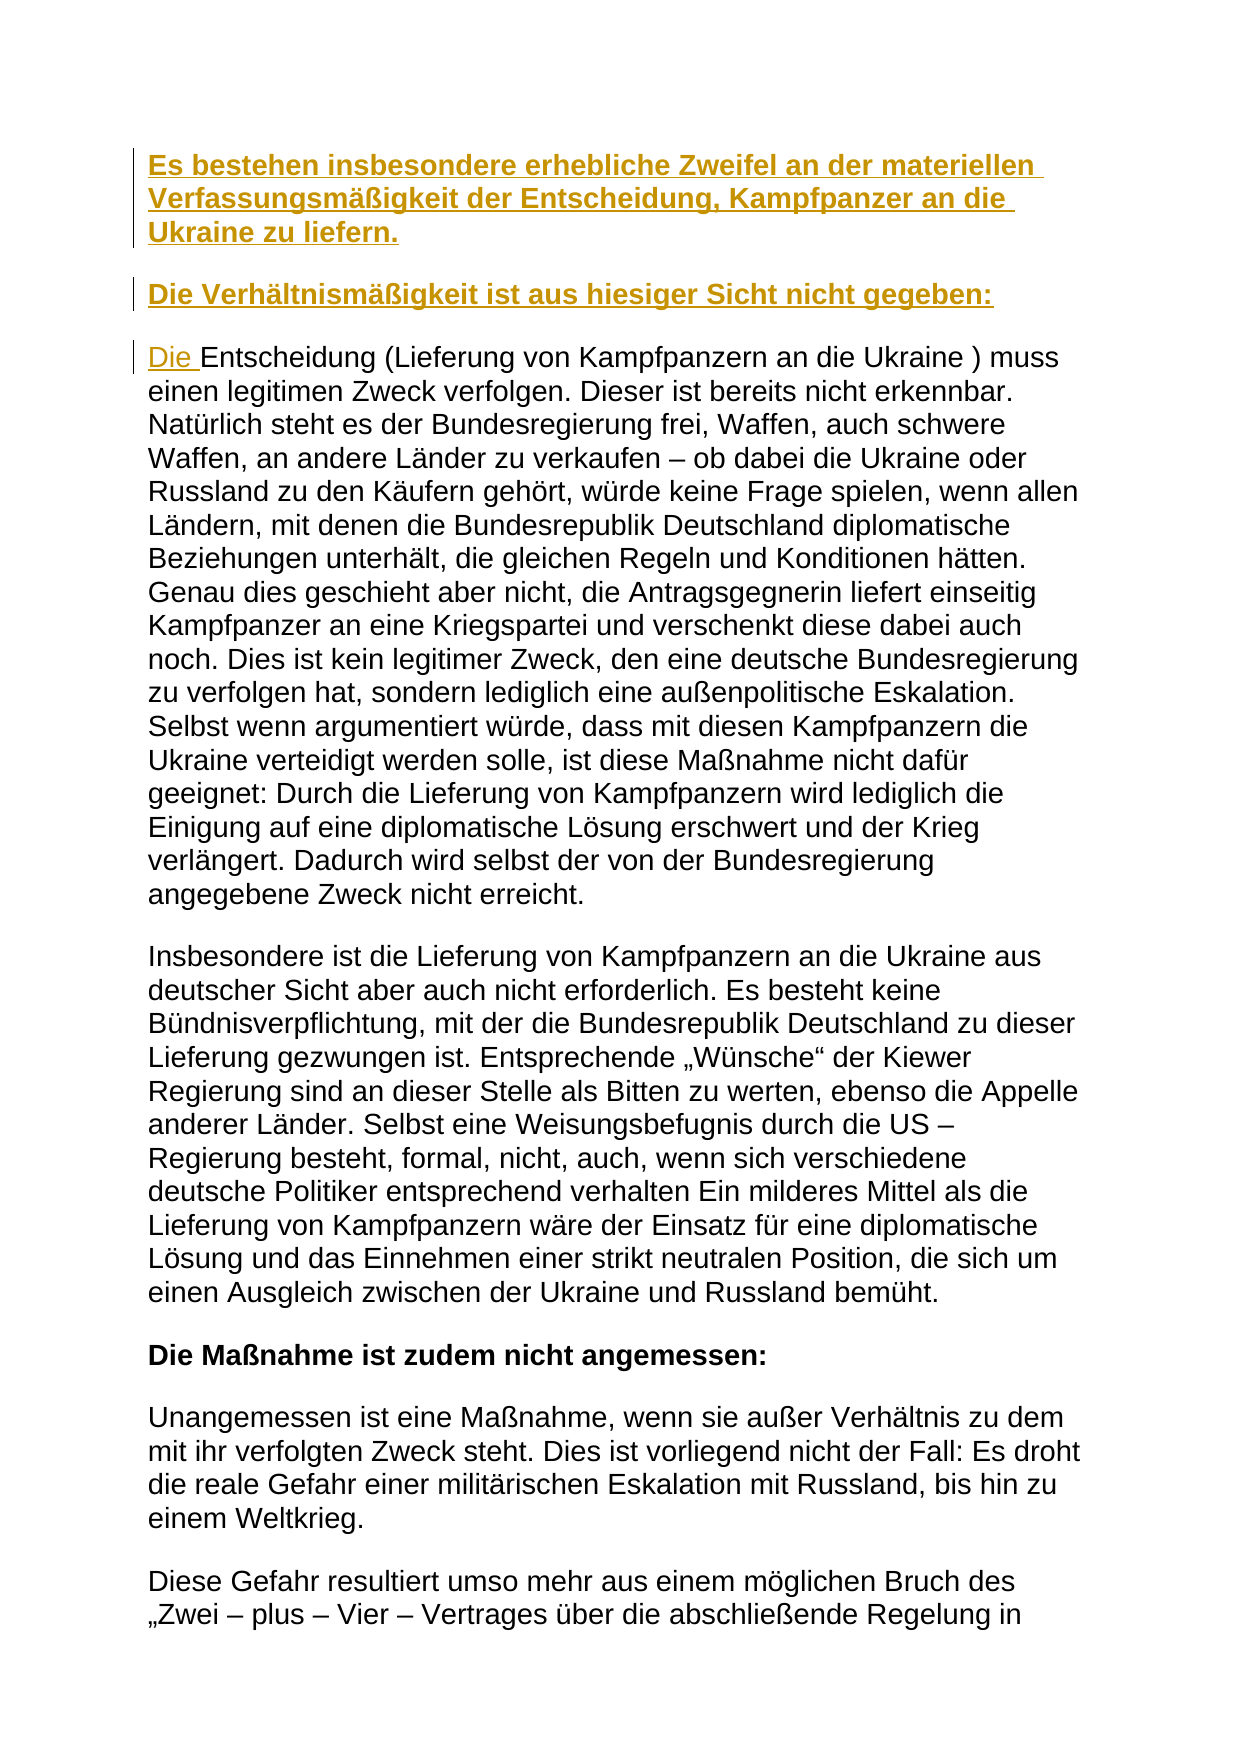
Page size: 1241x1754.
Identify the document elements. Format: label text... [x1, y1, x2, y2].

text Insbesondere ist die Lieferung von Kampfpanzern an die Ukraine aus deutscher Sicht aber auch nicht erforderlich. Es besteht keine Bündnisverpflichtung, mit der die Bundesrepublik Deutschland zu dieser Lieferung gezwungen ist. Entsprechende „Wünsche“ der Kiewer Regierung sind an dieser Stelle als Bitten zu werten, ebenso die Appelle anderer Länder. Selbst eine Weisungsbefugnis durch die US – Regierung besteht, formal, nicht, auch, wenn sich verschiedene deutsche Politiker entsprechend verhalten Ein milderes Mittel als die Lieferung von Kampfpanzern wäre der Einsatz für eine diplomatische Lösung und das Einnehmen einer strikt neutralen Position, die sich um einen Ausgleich zwischen der Ukraine und Russland bemüht. [148, 939, 1093, 1308]
text Unangemessen ist eine Maßnahme, wenn sie außer Verhältnis zu dem mit ihr verfolgten Zweck steht. Dies ist vorliegend nicht der Fall: Es droht die reale Gefahr einer militärischen Eskalation mit Russland, bis hin zu einem Weltkrieg. [148, 1400, 1093, 1534]
text Die Maßnahme ist zudem nicht angemessen: [148, 1338, 1093, 1371]
text Entscheidung (Lieferung von Kampfpanzern an die Ukraine ) muss einen legitimen Zweck verfolgen. Dieser ist bereits nicht erkennbar. Natürlich steht es der Bundesregierung frei, Waffen, auch schwere Waffen, an andere Länder zu verkaufen – ob dabei die Ukraine oder Russland zu den Käufern gehört, würde keine Frage spielen, wenn allen Ländern, mit denen die Bundesrepublik Deutschland diplomatische Beziehungen unterhält, die gleichen Regeln und Konditionen hätten. Genau dies geschieht aber nicht, die Antragsgegnerin liefert einseitig Kampfpanzer an eine Kriegspartei und verschenkt diese dabei auch noch. Dies ist kein legitimer Zweck, den eine deutsche Bundesregierung zu verfolgen hat, sondern lediglich eine außenpolitische Eskalation. Selbst wenn argumentiert würde, dass mit diesen Kampfpanzern die Ukraine verteidigt werden solle, ist diese Maßnahme nicht dafür geeignet: Durch die Lieferung von Kampfpanzern wird lediglich die Einigung auf eine diplomatische Lösung erschwert und der Krieg verlängert. Dadurch wird selbst der von der Bundesregierung angegebene Zweck nicht erreicht. [148, 340, 1093, 910]
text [148, 1564, 1093, 1631]
